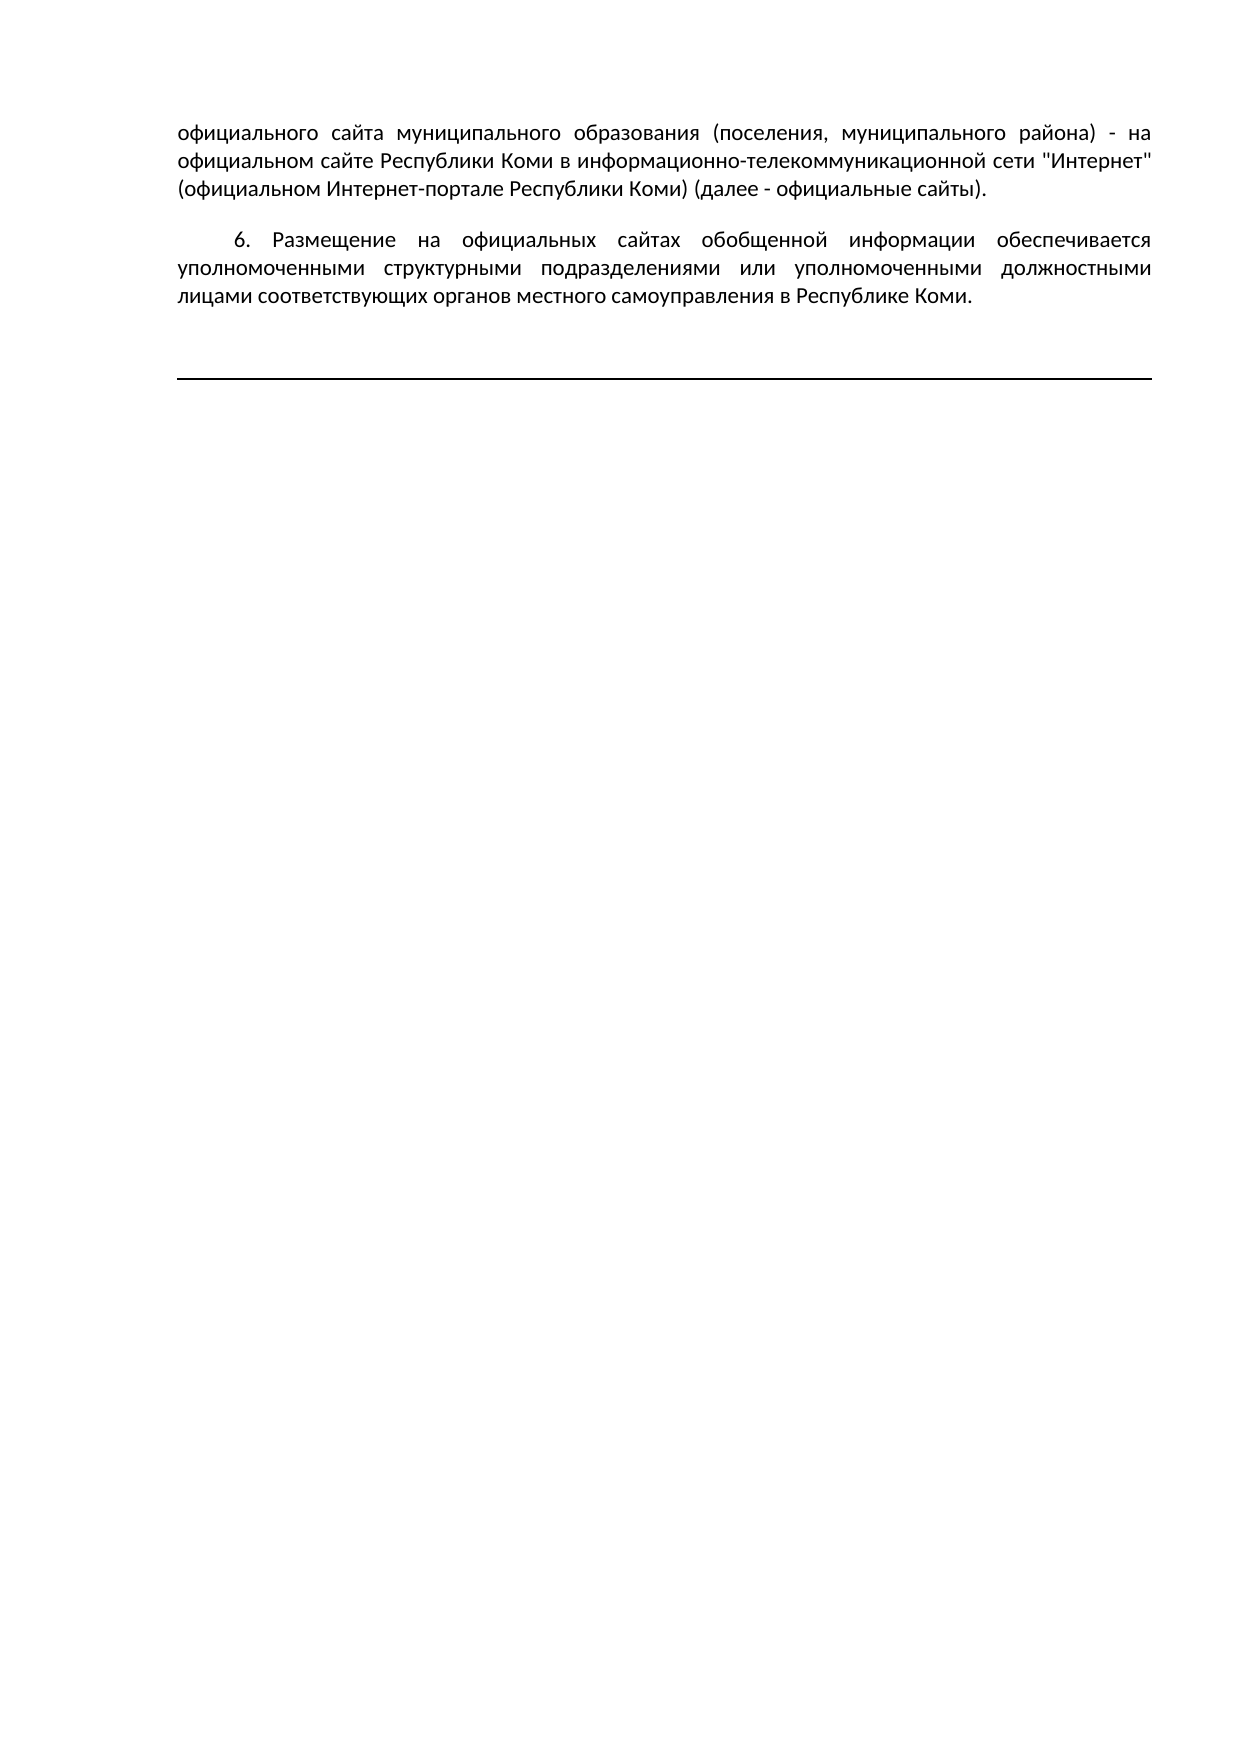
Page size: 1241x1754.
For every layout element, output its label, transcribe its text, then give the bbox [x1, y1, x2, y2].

text 6. Размещение на официальных сайтах обобщенной информации обеспечивается уполномоченными структурными подразделениями или уполномоченными должностными лицами соответствующих органов местного самоуправления в Республике Коми. [177, 225, 1152, 309]
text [177, 118, 1152, 202]
